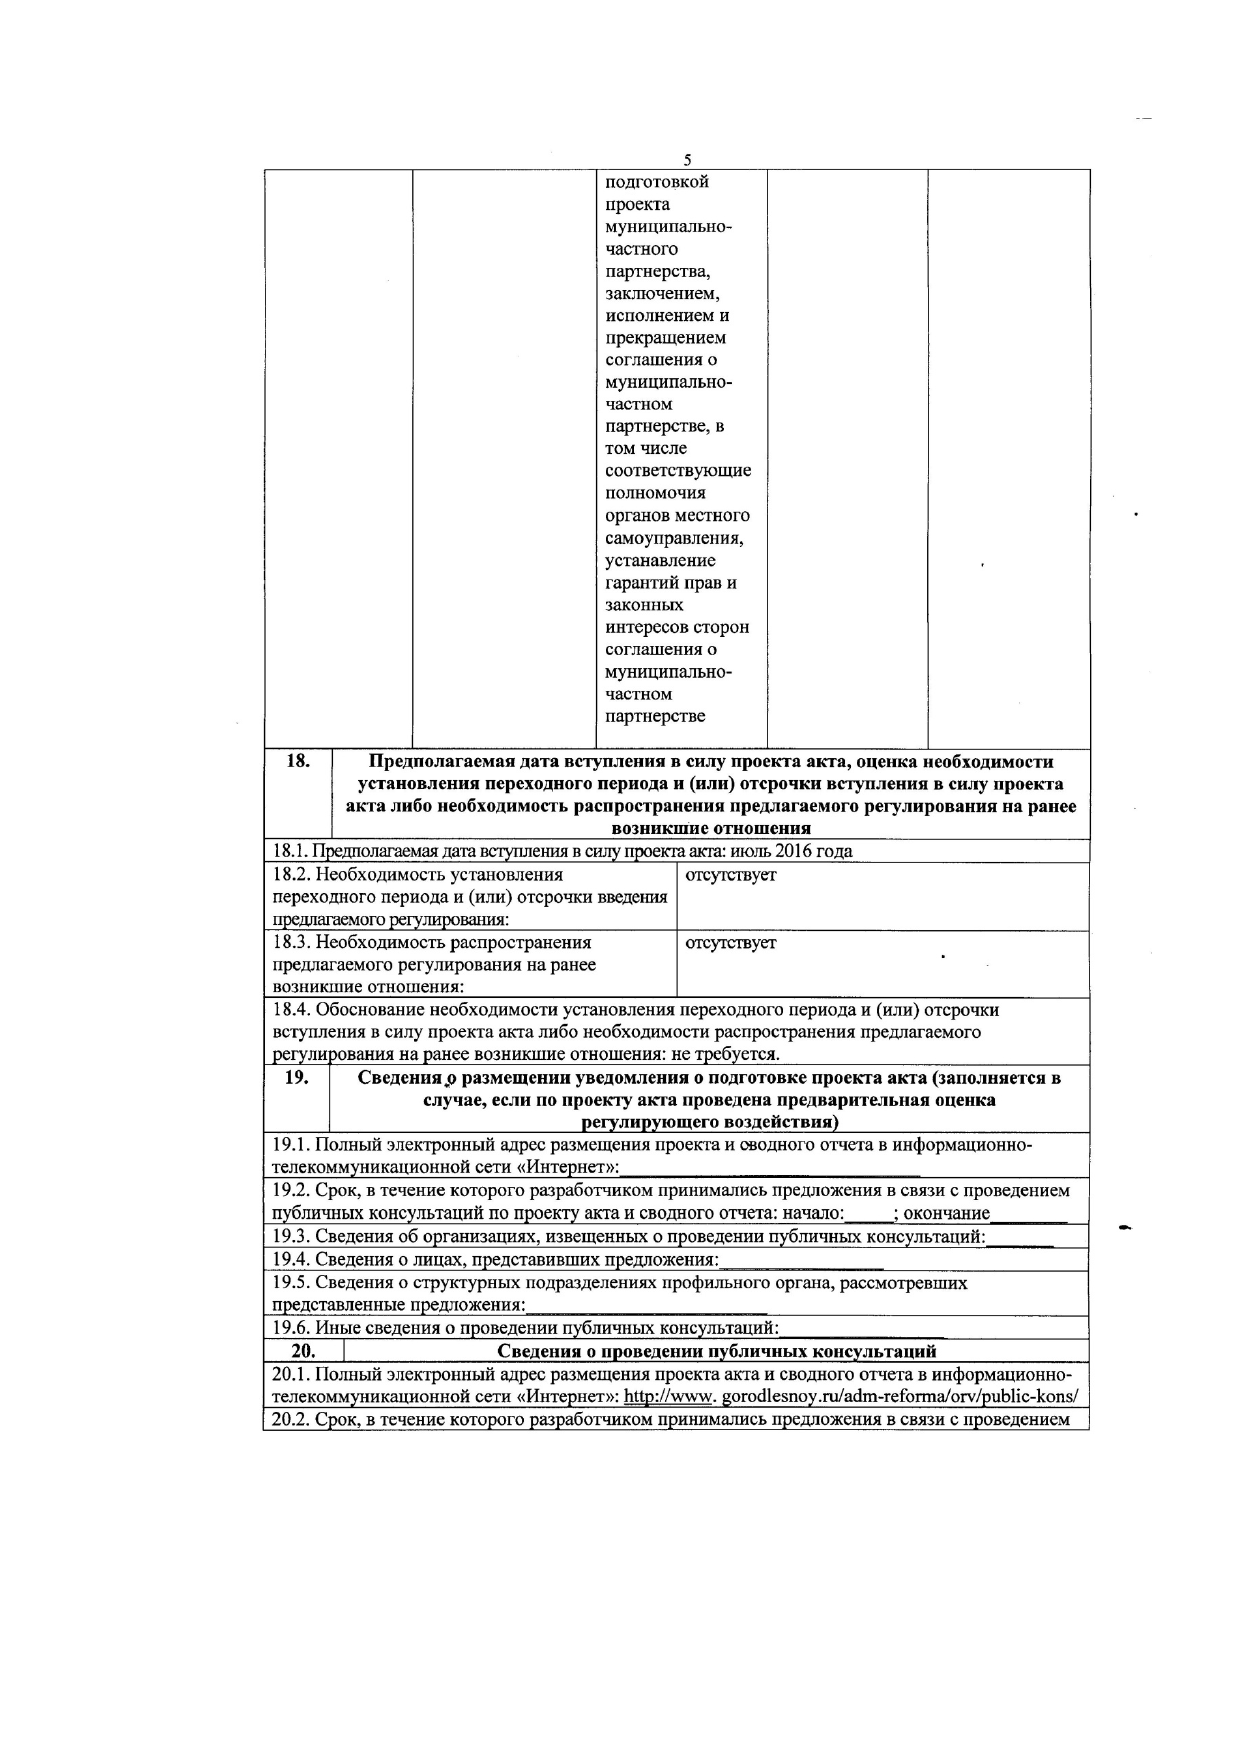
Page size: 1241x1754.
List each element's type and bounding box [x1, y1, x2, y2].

picture [177, 118, 1152, 1479]
